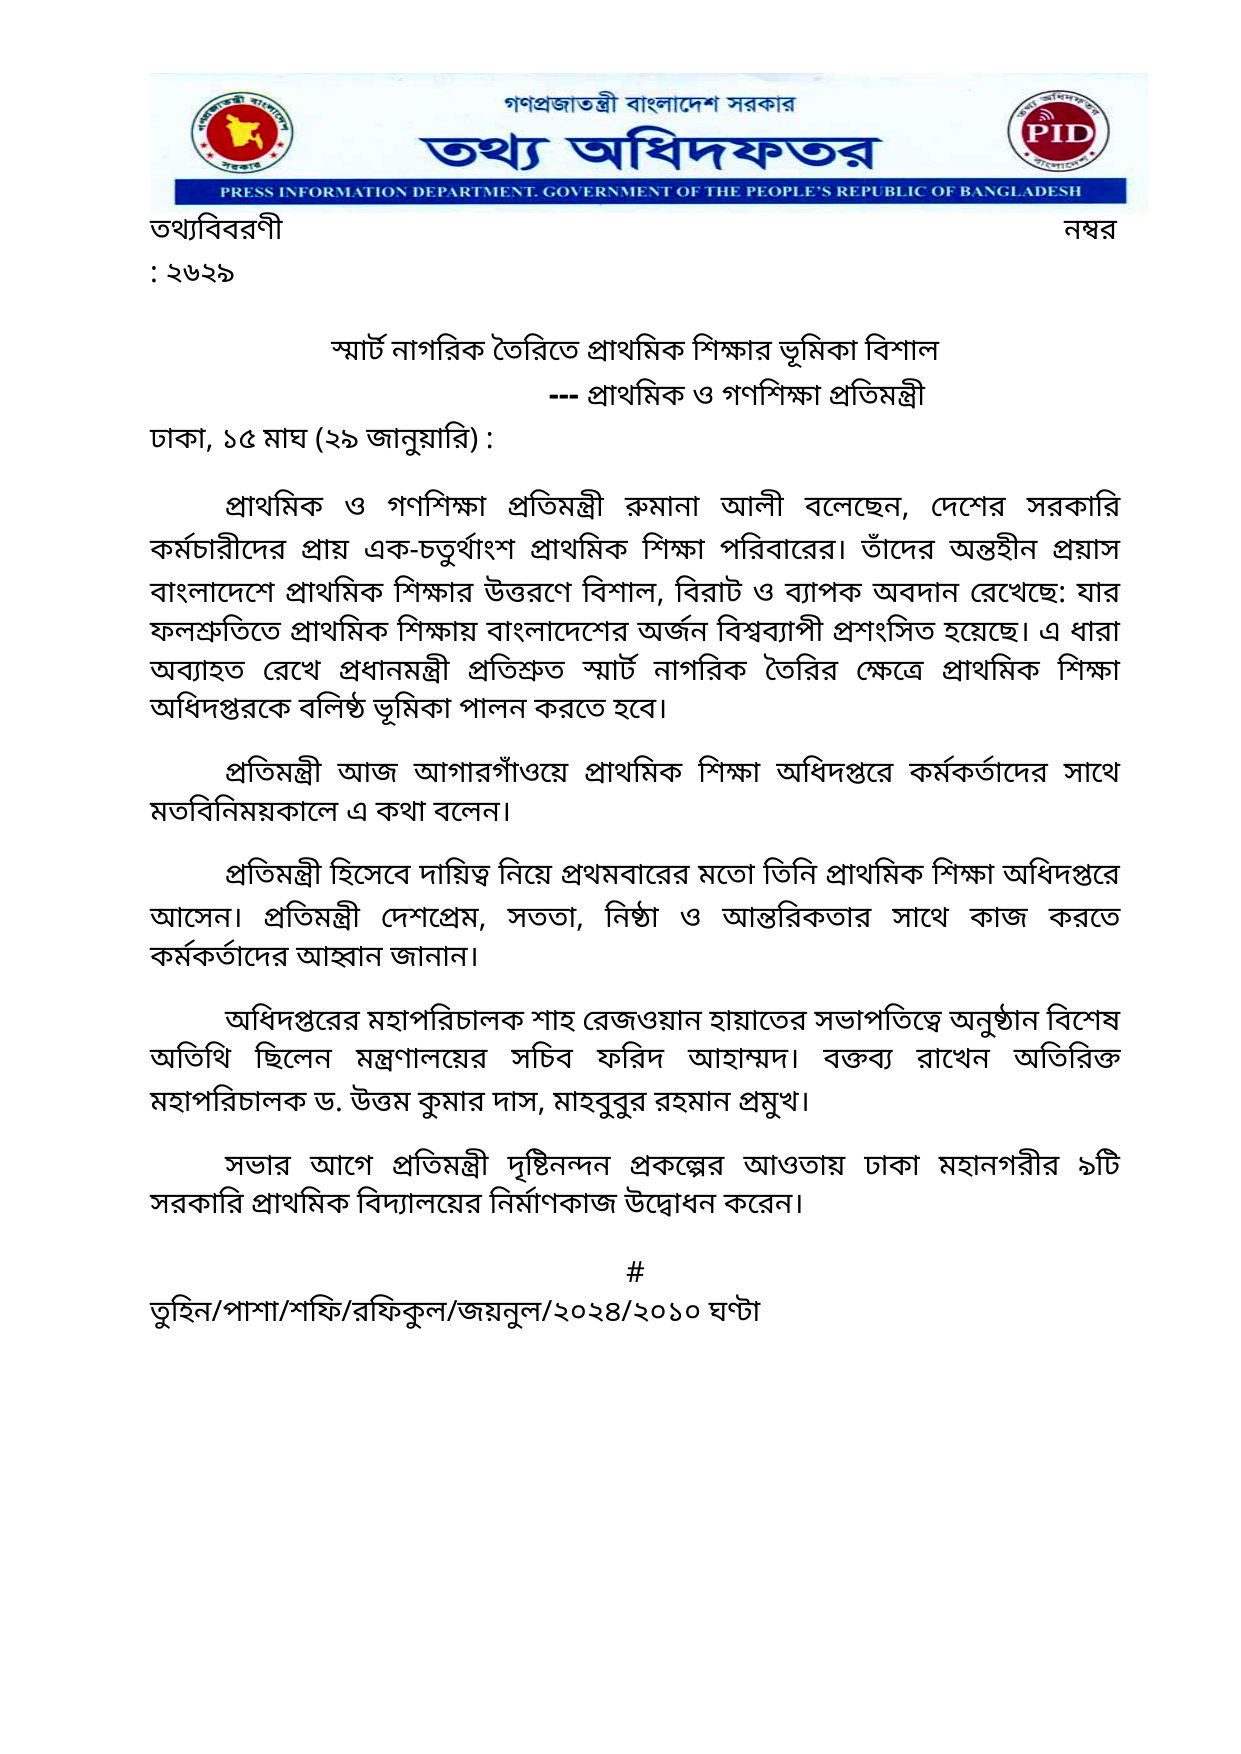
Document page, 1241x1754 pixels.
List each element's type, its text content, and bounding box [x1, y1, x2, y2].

text তথ্যবিবরণী নম্বর : ২৬২৯ [150, 213, 1120, 294]
text স্মার্ট নাগরিক তৈরিতে প্রাথমিক শিক্ষার ভূমিকা বিশাল [150, 334, 1120, 372]
text --- প্রাথমিক ও গণশিক্ষা প্রতিমন্ত্রী [150, 372, 1120, 418]
text অধিদপ্তরের মহাপরিচালক শাহ রেজওয়ান হায়াতের সভাপতিত্বে অনুষ্ঠান বিশেষ অতিথি ছিলেন মন্ত্রণালয়ের সচিব ফরিদ আহাম্মদ। বক্তব্য রাখেন অতিরিক্ত মহাপরিচালক ড. উত্তম কুমার দাস, মাহবুবুর রহমান প্রমুখ। [150, 1003, 1120, 1123]
text প্রাথমিক ও গণশিক্ষা প্রতিমন্ত্রী রুমানা আলী বলেছেন, দেশের সরকারি কর্মচারীদের প্রায় এক-চতুর্থাংশ প্রাথমিক শিক্ষা পরিবারের। তাঁদের অন্তহীন প্রয়াস বাংলাদেশে প্রাথমিক শিক্ষার উত্তরণে বিশাল, বিরাট ও ব্যাপক অবদান রেখেছে: যার ফলশ্রুতিতে প্রাথমিক শিক্ষায় বাংলাদেশের অর্জন বিশ্বব্যাপী প্রশংসিত হয়েছে। এ ধারা অব্যাহত রেখে প্রধানমন্ত্রী প্রতিশ্রুত স্মার্ট নাগরিক তৈরির ক্ষেত্রে প্রাথমিক শিক্ষা অধিদপ্তরকে বলিষ্ঠ ভূমিকা পালন করতে হবে। [150, 486, 1120, 731]
text ঢাকা, ১৫ মাঘ (২৯ জানুয়ারি) : [150, 418, 1120, 461]
text তুহিন/পাশা/শফি/রফিকুল/জয়নুল/২০২৪/২০১০ ঘণ্টা [150, 1291, 1120, 1333]
text সভার আগে প্রতিমন্ত্রী দৃষ্টিনন্দন প্রকল্পের আওতায় ঢাকা মহানগরীর ৯টি সরকারি প্রাথমিক বিদ্যালয়ের নির্মাণকাজ উদ্বোধন করেন। [150, 1148, 1120, 1226]
text প্রতিমন্ত্রী হিসেবে দায়িত্ব নিয়ে প্রথমবারের মতো তিনি প্রাথমিক শিক্ষা অধিদপ্তরে আসেন। প্রতিমন্ত্রী দেশপ্রেম, সততা, নিষ্ঠা ও আন্তরিকতার সাথে কাজ করতে কর্মকর্তাদের আহ্বান জানান। [150, 858, 1120, 978]
text প্রতিমন্ত্রী আজ আগারগাঁওয়ে প্রাথমিক শিক্ষা অধিদপ্তরে কর্মকর্তাদের সাথে মতবিনিময়কালে এ কথা বলেন। [150, 756, 1120, 833]
text # [150, 1251, 1120, 1291]
